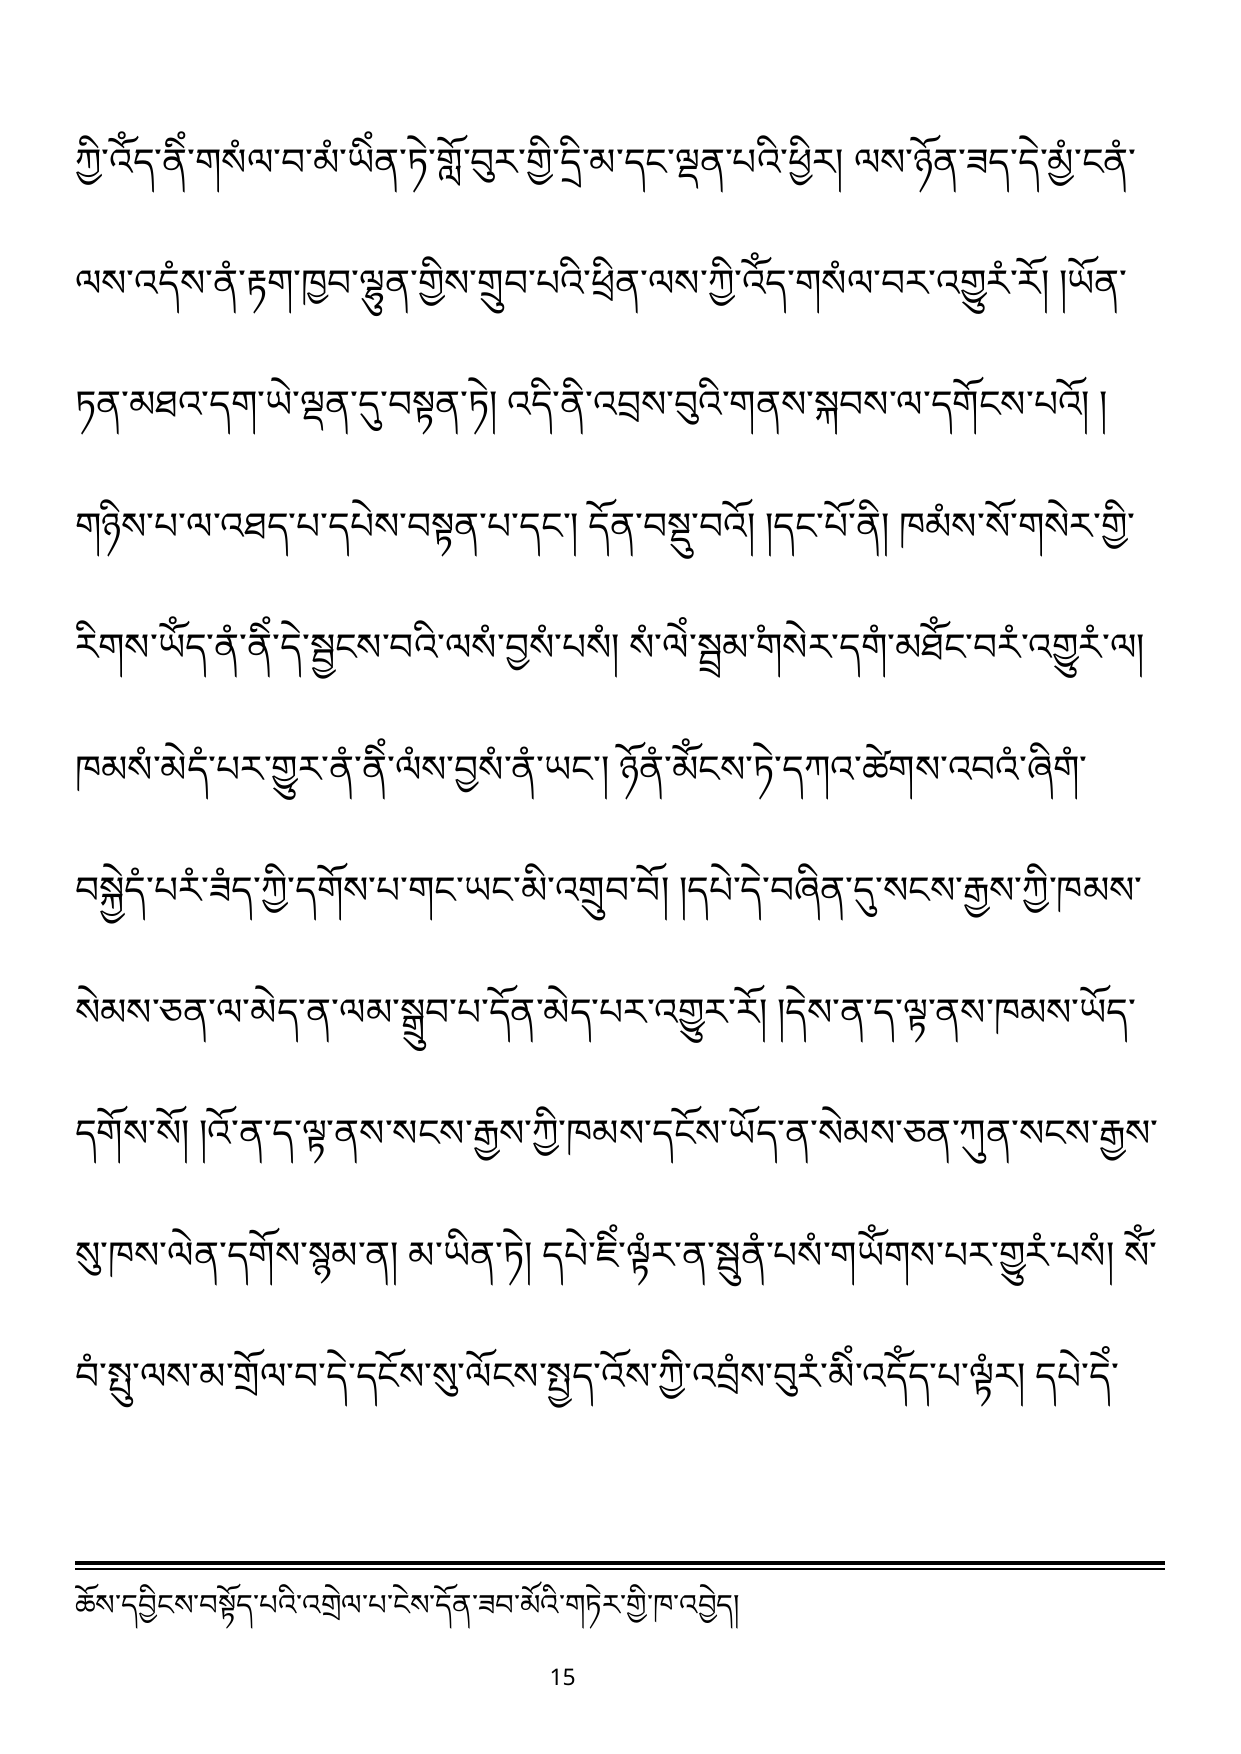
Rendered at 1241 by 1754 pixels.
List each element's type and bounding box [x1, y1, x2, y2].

text [75, 120, 1165, 1440]
